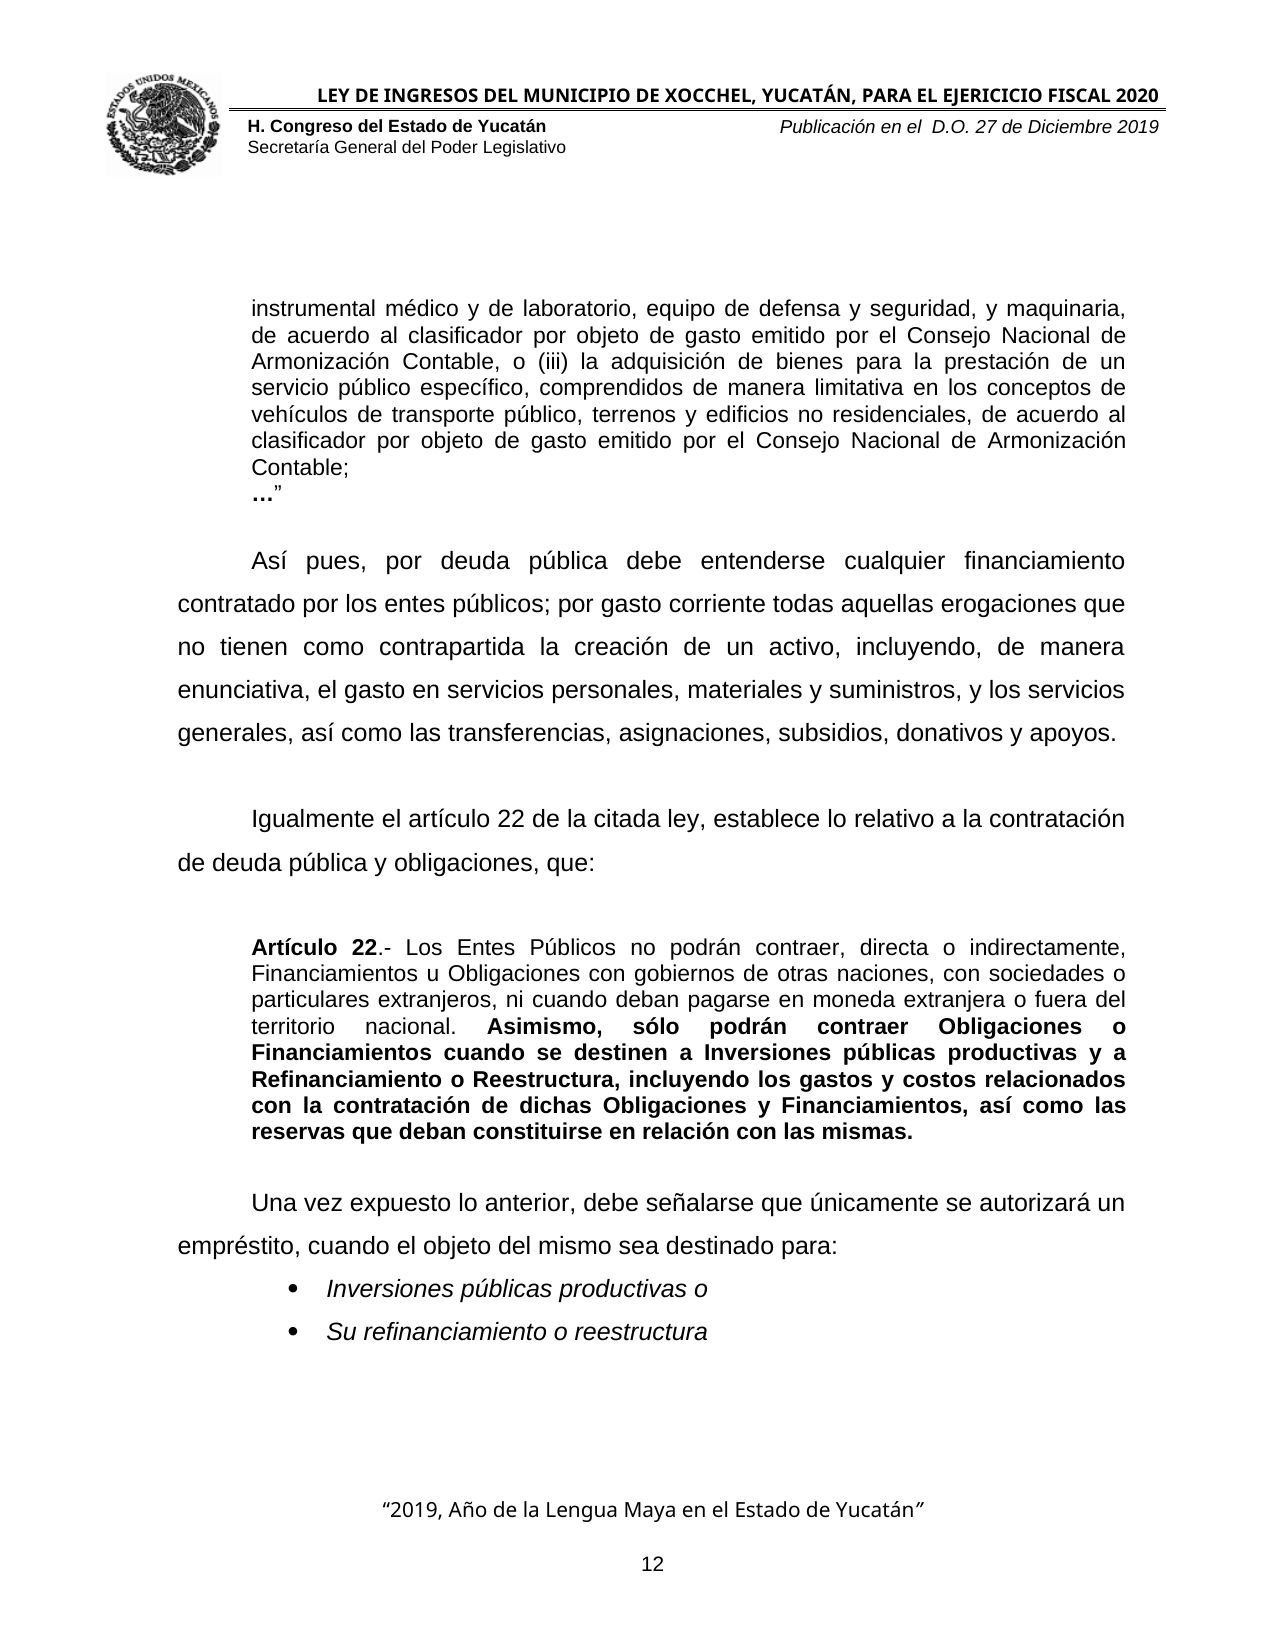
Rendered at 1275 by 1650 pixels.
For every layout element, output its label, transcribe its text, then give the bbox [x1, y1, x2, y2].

text Igualmente el artículo 22 de la citada ley, establece lo relativo a la contratación de deuda pública y obligaciones, que: [177, 804, 1127, 876]
list Inversiones públicas productivas o [288, 1274, 1127, 1303]
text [251, 295, 1127, 480]
text Artículo 22.- Los Entes Públicos no podrán contraer, directa o indirectamente, Financiamientos u Obligaciones con gobiernos de otras naciones, con sociedades o particulares extranjeros, ni cuando deban pagarse en moneda extranjera o fuera del territorio nacional. Asimismo, sólo podrán contraer Obligaciones o Financiamientos cuando se destinen a Inversiones públicas productivas y a Refinanciamiento o Reestructura, incluyendo los gastos y costos relacionados con la contratación de dichas Obligaciones y Financiamientos, así como las reservas que deban constituirse en relación con las mismas. [251, 934, 1127, 1144]
text …” [251, 480, 1127, 506]
list Su refinanciamiento o reestructura [288, 1317, 1127, 1346]
text Una vez expuesto lo anterior, debe señalarse que únicamente se autorizará un empréstito, cuando el objeto del mismo sea destinado para: [177, 1188, 1127, 1259]
text Así pues, por deuda pública debe entenderse cualquier financiamiento contratado por los entes públicos; por gasto corriente todas aquellas erogaciones que no tienen como contrapartida la creación de un activo, incluyendo, de manera enunciativa, el gasto en servicios personales, materiales y suministros, y los servicios generales, así como las transferencias, asignaciones, subsidios, donativos y apoyos. [177, 546, 1127, 747]
